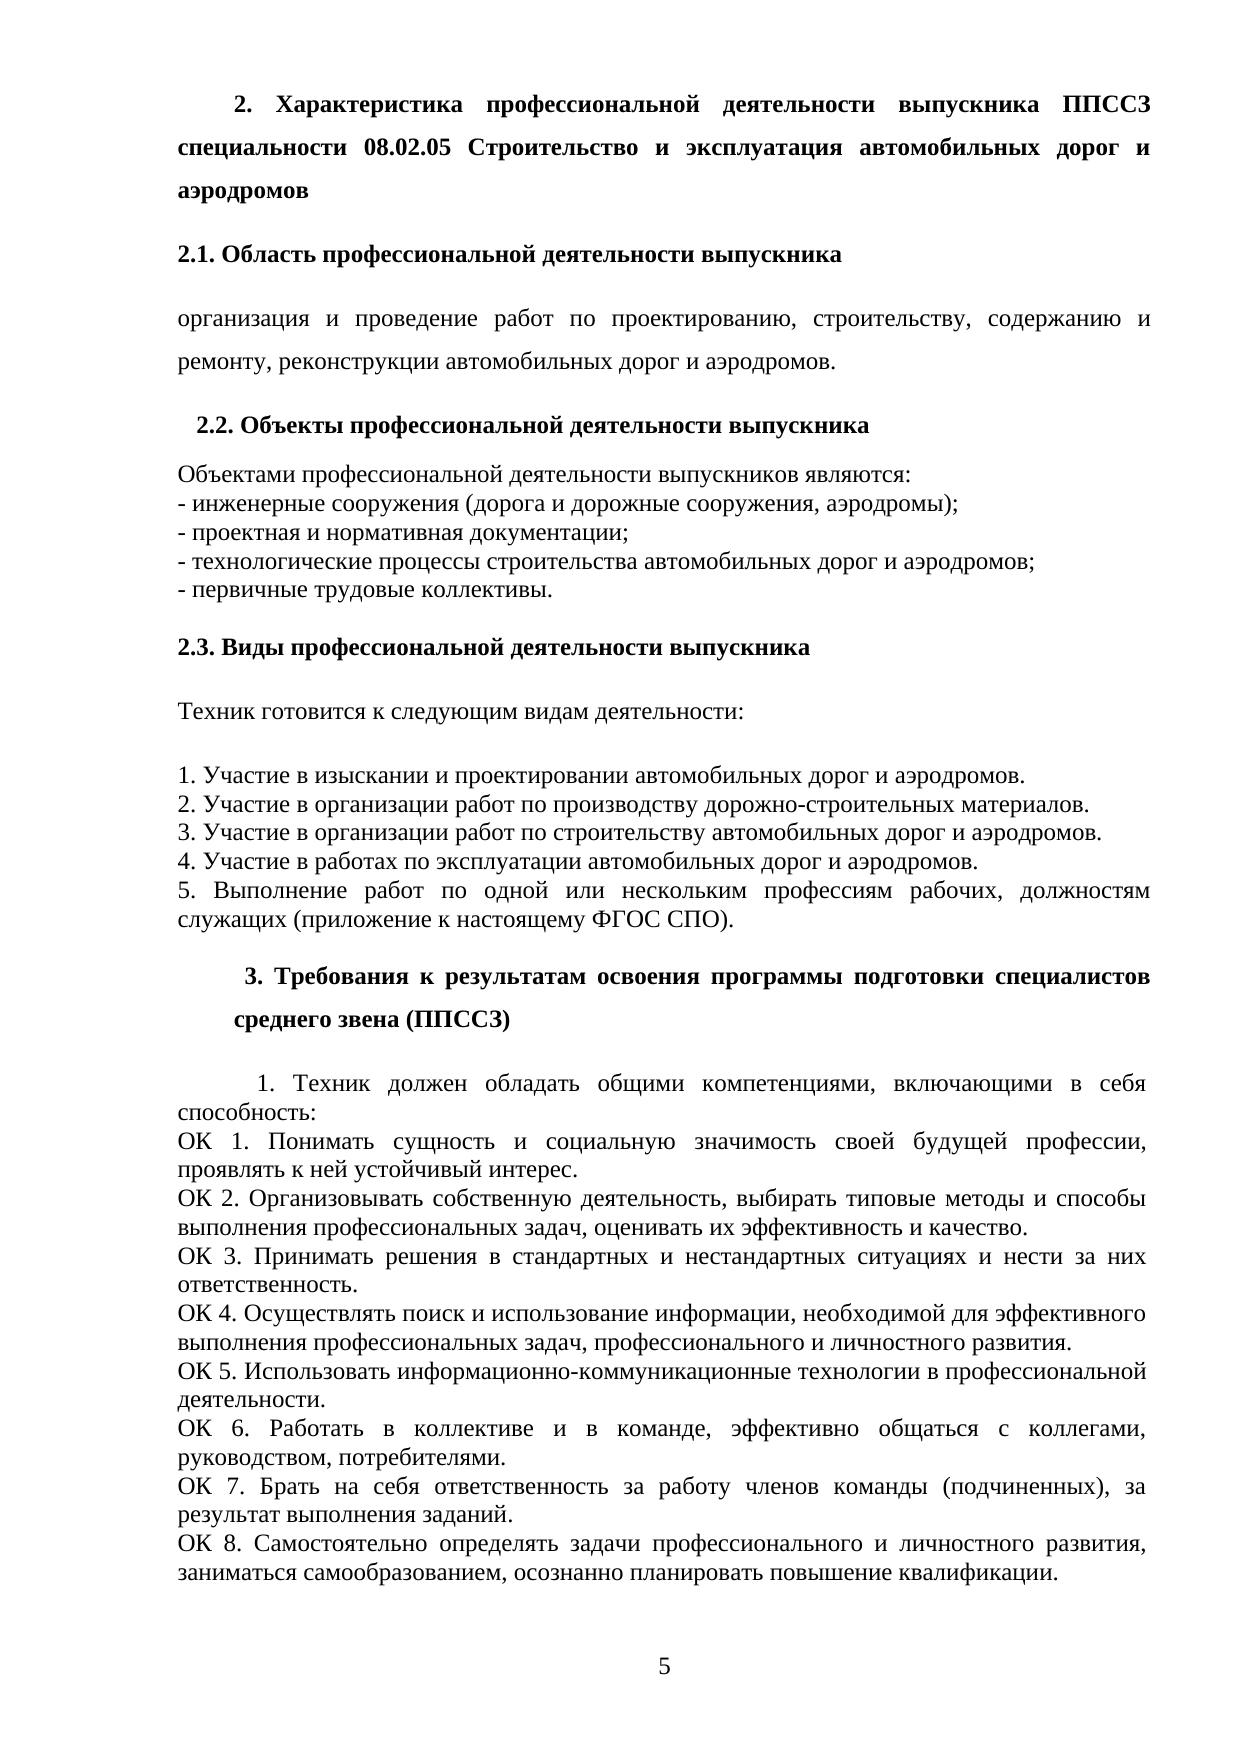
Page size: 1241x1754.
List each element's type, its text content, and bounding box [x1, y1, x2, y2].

text ОК 5. Использовать информационно-коммуникационные технологии в профессиональной деятельности. [177, 1356, 1147, 1413]
text ОК 1. Понимать сущность и социальную значимость своей будущей профессии, проявлять к ней устойчивый интерес. [177, 1126, 1147, 1183]
text - инженерные сооружения (дорога и дорожные сооружения, аэродромы); [177, 488, 1152, 517]
text - первичные трудовые коллективы. [177, 574, 1152, 603]
text - проектная и нормативная документации; [177, 517, 1152, 546]
text 2.1. Область профессиональной деятельности выпускника [177, 239, 1152, 268]
text Объектами профессиональной деятельности выпускников являются: [177, 459, 1152, 488]
text ОК 6. Работать в коллективе и в команде, эффективно общаться с коллегами, руководством, потребителями. [177, 1413, 1147, 1471]
text ОК 7. Брать на себя ответственность за работу членов команды (подчиненных), за результат выполнения заданий. [177, 1471, 1147, 1528]
text 1. Участие в изыскании и проектировании автомобильных дорог и аэродромов. [177, 760, 1152, 789]
text 3. Участие в организации работ по строительству автомобильных дорог и аэродромов. [177, 817, 1152, 846]
text ОК 8. Самостоятельно определять задачи профессионального и личностного развития, заниматься самообразованием, осознанно планировать повышение квалификации. [177, 1528, 1147, 1586]
text 5. Выполнение работ по одной или нескольким профессиям рабочих, должностям служащих (приложение к настоящему ФГОС СПО). [177, 875, 1152, 932]
text 2. Характеристика профессиональной деятельности выпускника ППССЗ специальности 08.02.05 Строительство и эксплуатация автомобильных дорог и аэродромов [177, 89, 1152, 204]
text ОК 2. Организовывать собственную деятельность, выбирать типовые методы и способы выполнения профессиональных задач, оценивать их эффективность и качество. [177, 1183, 1147, 1241]
text Техник готовится к следующим видам деятельности: [177, 696, 1152, 725]
text 3. Требования к результатам освоения программы подготовки специалистов среднего звена (ППССЗ) [233, 961, 1152, 1033]
text - технологические процессы строительства автомобильных дорог и аэродромов; [177, 546, 1152, 574]
text 4. Участие в работах по эксплуатации автомобильных дорог и аэродромов. [177, 846, 1152, 875]
text ОК 3. Принимать решения в стандартных и нестандартных ситуациях и нести за них ответственность. [177, 1241, 1147, 1298]
text 2. Участие в организации работ по производству дорожно-строительных материалов. [177, 789, 1152, 817]
text 2.2. Объекты профессиональной деятельности выпускника [196, 410, 1152, 439]
text 2.3. Виды профессиональной деятельности выпускника [177, 632, 1152, 661]
text 1. Техник должен обладать общими компетенциями, включающими в себя способность: [177, 1068, 1147, 1126]
text организация и проведение работ по проектированию, строительству, содержанию и ремонту, реконструкции автомобильных дорог и аэродромов. [177, 303, 1152, 375]
text ОК 4. Осуществлять поиск и использование информации, необходимой для эффективного выполнения профессиональных задач, профессионального и личностного развития. [177, 1298, 1147, 1356]
